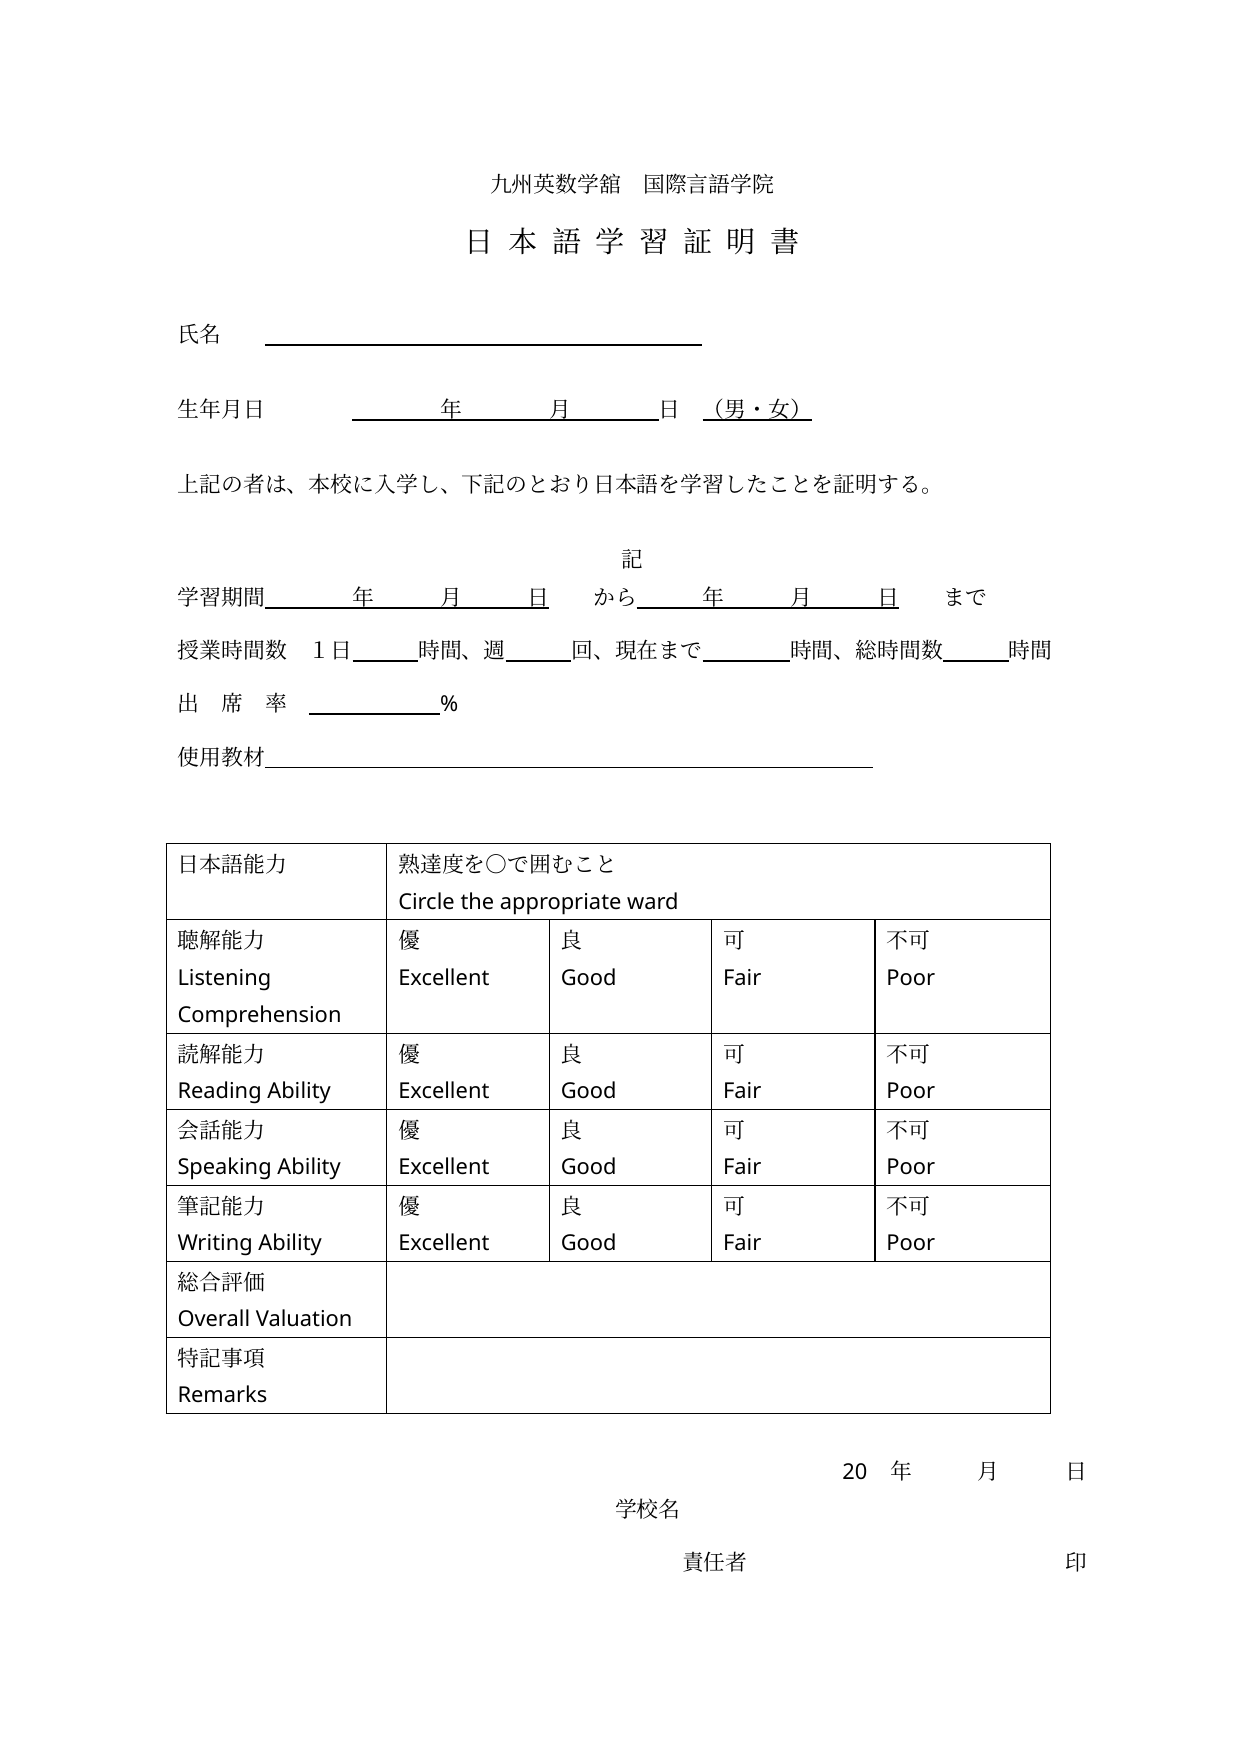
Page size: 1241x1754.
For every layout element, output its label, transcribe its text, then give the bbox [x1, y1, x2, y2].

table_cell [387, 1262, 1050, 1337]
table_cell 優 Excellent [387, 1110, 549, 1185]
text 20 年 月 日 [177, 1452, 1087, 1489]
table_cell 聴解能力 Listening Comprehension [167, 920, 386, 1033]
table_cell 会話能力 Speaking Ability [167, 1110, 386, 1185]
table_cell 良 Good [550, 1034, 711, 1109]
table_cell 良 Good [550, 1186, 711, 1261]
text 生年月日 年 月 日 （男・女） [177, 389, 1087, 427]
text 日本語学習証明書 [177, 202, 1087, 277]
table_cell 筆記能力 Writing Ability [167, 1186, 386, 1261]
text 九州英数学舘 国際言語学院 [177, 164, 1087, 202]
text 学習期間 年 月 日 から 年 月 日 まで [177, 577, 1087, 614]
table_cell [387, 1338, 1050, 1413]
table_cell 不可 Poor [876, 1186, 1050, 1261]
text 上記の者は、本校に入学し、下記のとおり日本語を学習したことを証明する。 [177, 464, 1087, 502]
table_cell 特記事項 Remarks [167, 1338, 386, 1413]
text 氏名 [177, 314, 1087, 352]
table_cell 可 Fair [712, 1186, 874, 1261]
table_cell 総合評価 Overall Valuation [167, 1262, 386, 1337]
text 出 席 率 % [177, 683, 1087, 721]
table_cell 優 Excellent [387, 920, 549, 1033]
table_cell 不可 Poor [876, 920, 1050, 1033]
table_header 熟達度を○で囲むこと Circle the appropriate ward [387, 844, 1050, 919]
table_cell 良 Good [550, 920, 711, 1033]
table_cell 優 Excellent [387, 1186, 549, 1261]
table_cell 読解能力 Reading Ability [167, 1034, 386, 1109]
table_cell 不可 Poor [876, 1034, 1050, 1109]
table_cell 不可 Poor [876, 1110, 1050, 1185]
text 使用教材 [177, 737, 1087, 774]
text 学校名 [177, 1489, 1087, 1527]
table_cell 可 Fair [712, 1034, 874, 1109]
table_cell 良 Good [550, 1110, 711, 1185]
table_cell 可 Fair [712, 1110, 874, 1185]
table_cell 可 Fair [712, 920, 874, 1033]
text 授業時間数 １日 時間、週 回、現在まで 時間、総時間数 時間 [177, 630, 1087, 668]
text 責任者 印 [177, 1542, 1087, 1580]
subtitle 記 [177, 539, 1087, 577]
table_header 日本語能力 [167, 844, 386, 919]
table_cell 優 Excellent [387, 1034, 549, 1109]
